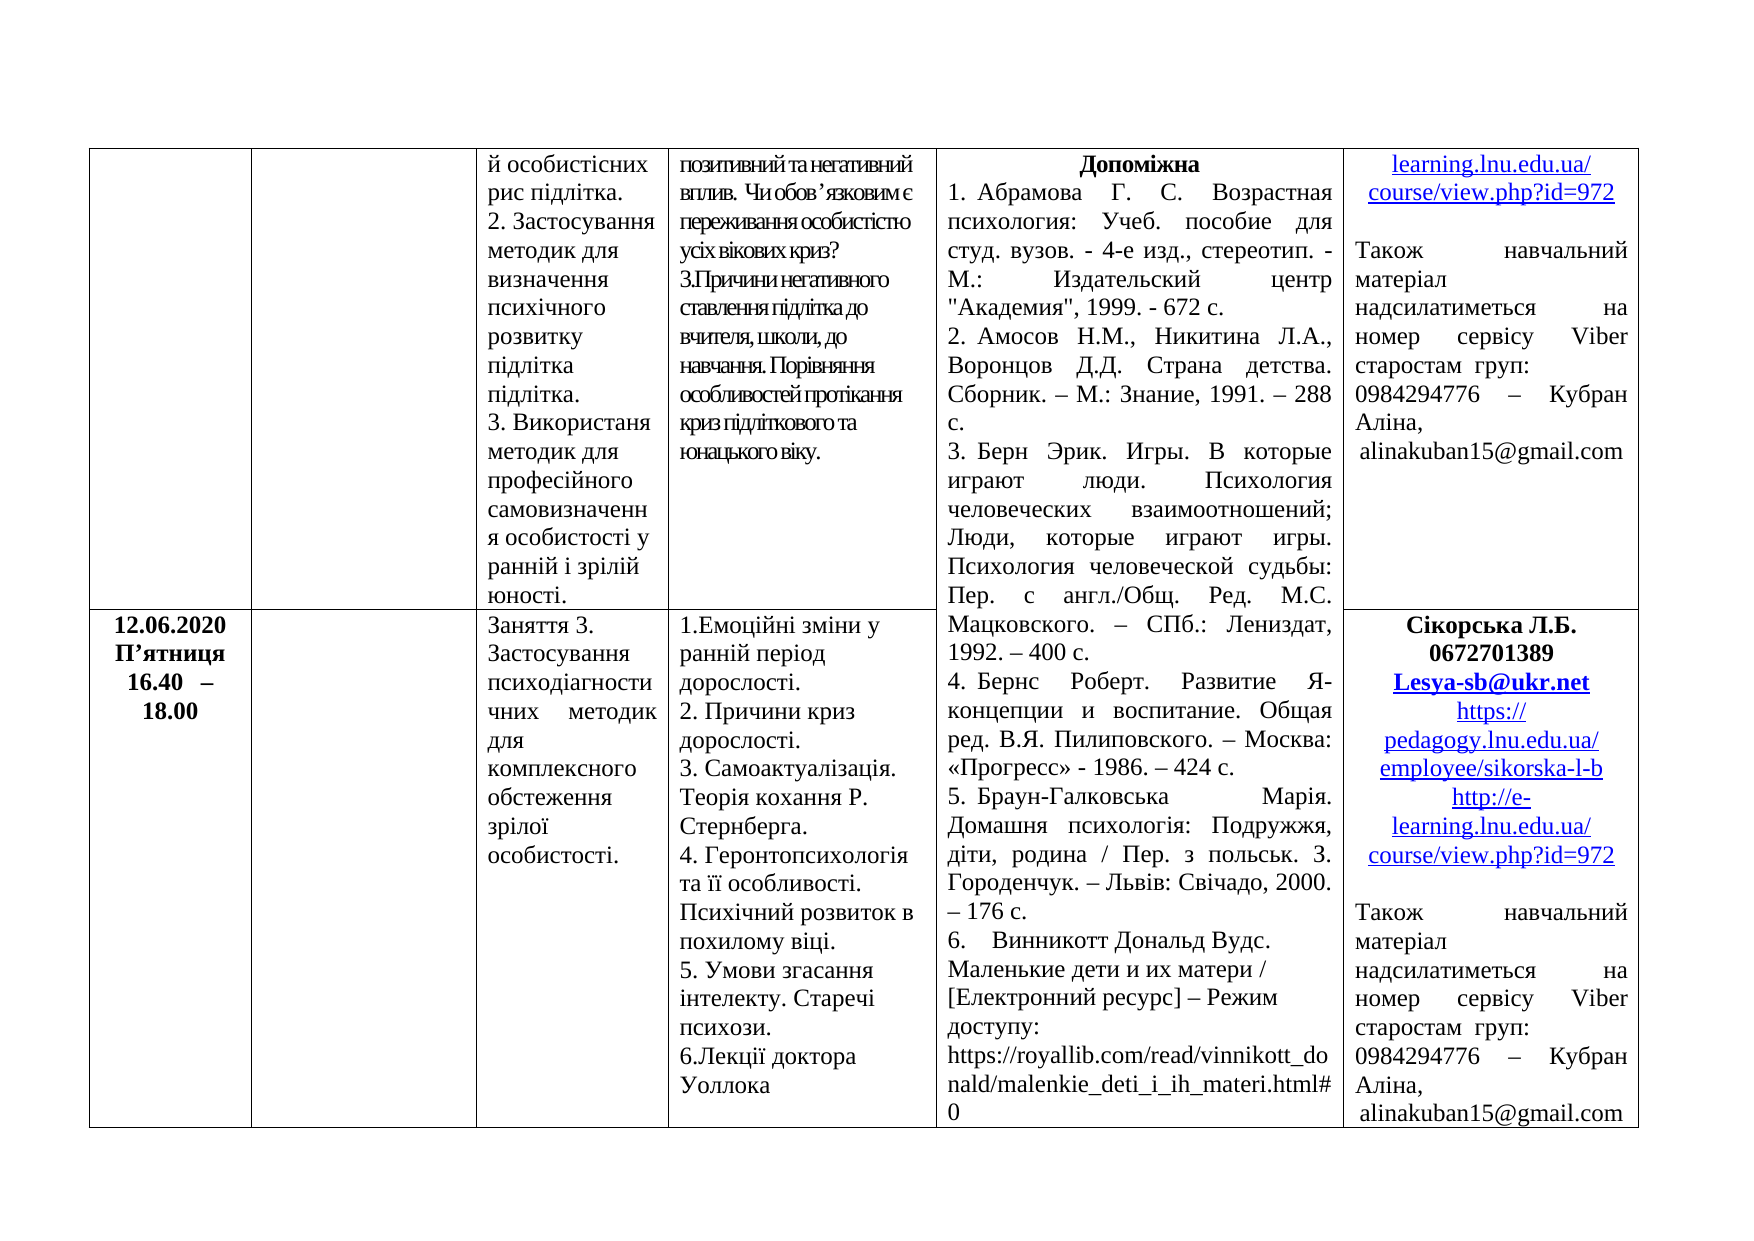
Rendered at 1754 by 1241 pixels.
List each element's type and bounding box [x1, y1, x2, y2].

table_cell [90, 149, 251, 609]
table_cell [669, 610, 936, 1127]
table_cell [477, 149, 668, 609]
table_cell [90, 610, 251, 1127]
table_cell [1344, 610, 1638, 1127]
table_cell [252, 149, 476, 609]
table_cell [477, 610, 668, 1127]
table_cell [1344, 149, 1638, 609]
table_cell [669, 149, 936, 609]
table_cell [252, 610, 476, 1127]
